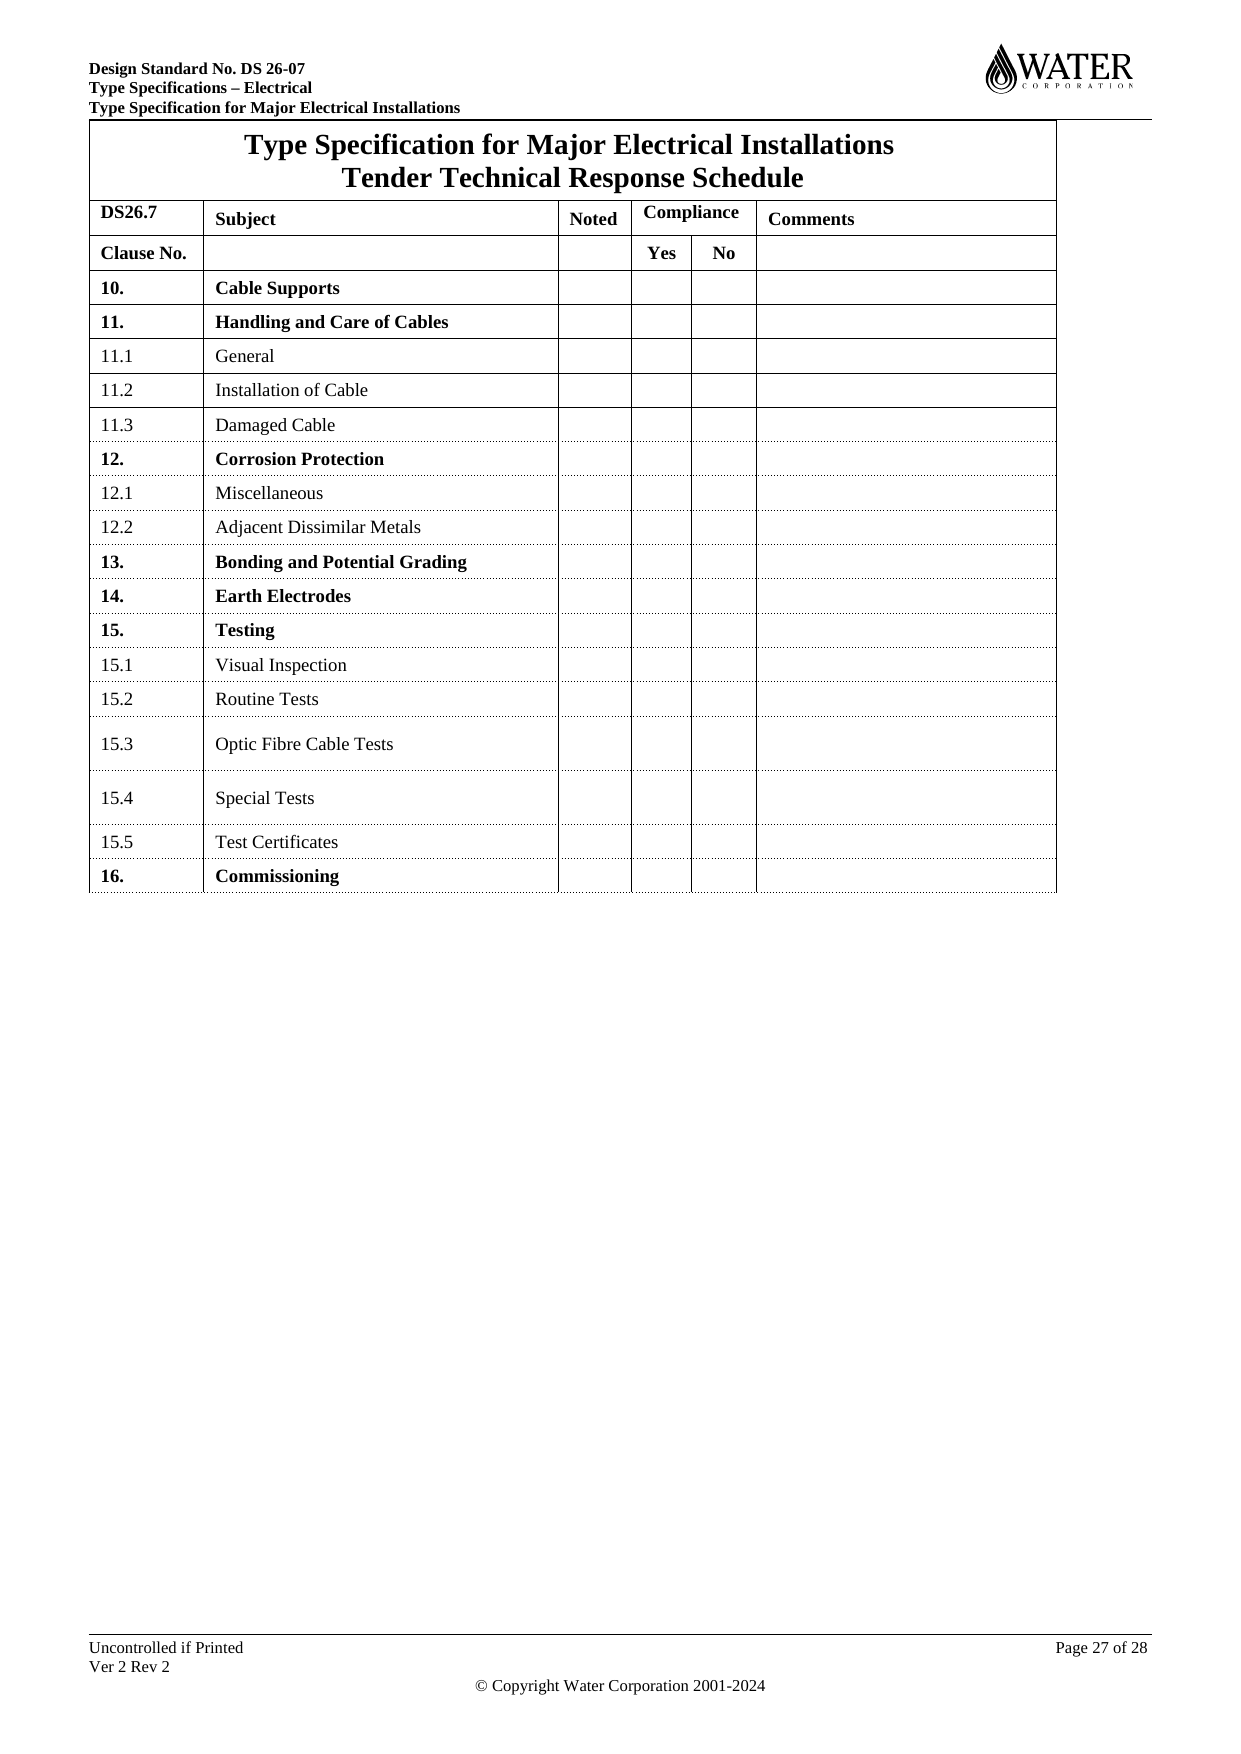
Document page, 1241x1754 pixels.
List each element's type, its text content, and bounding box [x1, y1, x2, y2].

table_cell Testing [204, 613, 558, 647]
table_cell [632, 716, 691, 770]
table_cell [632, 374, 691, 407]
table_cell [559, 374, 631, 407]
table_cell [204, 236, 558, 270]
table_cell [559, 824, 631, 858]
table_cell [559, 858, 631, 892]
table_cell [692, 613, 756, 647]
table_cell [692, 544, 756, 578]
table_cell [757, 441, 1056, 475]
table_cell [559, 681, 631, 716]
table_cell Damaged Cable [204, 408, 558, 441]
table_cell DS26.7 [90, 201, 203, 235]
table_cell [632, 613, 691, 647]
table_cell [632, 647, 691, 681]
table_cell 12.2 [90, 510, 203, 544]
table_cell 11. [90, 305, 203, 338]
table_cell [632, 770, 691, 824]
table_cell [757, 770, 1056, 824]
table_cell [692, 408, 756, 441]
table_cell [632, 544, 691, 578]
table_cell 15.2 [90, 681, 203, 716]
table_cell [692, 824, 756, 858]
table_cell [632, 578, 691, 612]
table_cell 14. [90, 578, 203, 612]
table_cell [757, 475, 1056, 509]
table_cell [757, 647, 1056, 681]
table_cell Handling and Care of Cables [204, 305, 558, 338]
table_cell [757, 510, 1056, 544]
table_cell Subject [204, 201, 558, 235]
table_cell 11.1 [90, 339, 203, 372]
table_cell [757, 824, 1056, 858]
table_cell 10. [90, 271, 203, 304]
table_cell [632, 271, 691, 304]
table_cell [632, 681, 691, 716]
table_cell Compliance [632, 201, 756, 235]
table_cell Yes [632, 236, 691, 270]
table_cell Earth Electrodes [204, 578, 558, 612]
table_cell 15.4 [90, 770, 203, 824]
table_cell [692, 305, 756, 338]
table_cell [757, 681, 1056, 716]
table_cell [559, 770, 631, 824]
table_cell 11.2 [90, 374, 203, 407]
table_cell [632, 510, 691, 544]
table_cell Routine Tests [204, 681, 558, 716]
table_cell Special Tests [204, 770, 558, 824]
table_cell [559, 236, 631, 270]
table_cell [559, 271, 631, 304]
table_cell [559, 339, 631, 372]
table_cell 15.5 [90, 824, 203, 858]
table_cell 15. [90, 613, 203, 647]
table_cell Miscellaneous [204, 475, 558, 509]
table_cell 11.3 [90, 408, 203, 441]
table_cell [692, 475, 756, 509]
table_cell [757, 339, 1056, 372]
table_cell [692, 858, 756, 892]
table_cell [559, 510, 631, 544]
table_cell 16. [90, 858, 203, 892]
table_cell [632, 408, 691, 441]
table_cell [692, 770, 756, 824]
table_cell [692, 510, 756, 544]
table_cell Bonding and Potential Grading [204, 544, 558, 578]
table_cell [559, 716, 631, 770]
table_cell [632, 858, 691, 892]
table_cell Commissioning [204, 858, 558, 892]
table_cell [632, 441, 691, 475]
table_cell Comments [757, 201, 1056, 235]
table_cell Visual Inspection [204, 647, 558, 681]
table_cell Installation of Cable [204, 374, 558, 407]
table_cell Corrosion Protection [204, 441, 558, 475]
table_cell [559, 441, 631, 475]
table_cell [757, 305, 1056, 338]
table_header Type Specification for Major Electrical Installations Tender Technical Response Schedule [90, 121, 1056, 200]
table_cell Adjacent Dissimilar Metals [204, 510, 558, 544]
table_cell [559, 544, 631, 578]
table_cell 13. [90, 544, 203, 578]
table_cell Optic Fibre Cable Tests [204, 716, 558, 770]
table_cell [692, 716, 756, 770]
table_cell [757, 613, 1056, 647]
table_cell [692, 271, 756, 304]
table_cell [757, 578, 1056, 612]
table_cell [559, 305, 631, 338]
table_cell No [692, 236, 756, 270]
table_cell Noted [559, 201, 631, 235]
table_cell Clause No. [90, 236, 203, 270]
table_cell Test Certificates [204, 824, 558, 858]
table_cell 15.3 [90, 716, 203, 770]
table_cell [632, 824, 691, 858]
table_cell [757, 858, 1056, 892]
table_cell [692, 681, 756, 716]
table_cell [559, 475, 631, 509]
table_cell General [204, 339, 558, 372]
table_cell [632, 475, 691, 509]
table_cell [757, 544, 1056, 578]
table_cell [692, 647, 756, 681]
table_cell [692, 578, 756, 612]
table_cell [757, 271, 1056, 304]
table_cell [632, 305, 691, 338]
table_cell 15.1 [90, 647, 203, 681]
table_cell [559, 408, 631, 441]
table_cell [559, 647, 631, 681]
table_cell [559, 578, 631, 612]
table_cell [757, 716, 1056, 770]
table_cell Cable Supports [204, 271, 558, 304]
table_cell 12.1 [90, 475, 203, 509]
table_cell [632, 339, 691, 372]
table_cell [757, 236, 1056, 270]
table_cell [692, 441, 756, 475]
table_cell [757, 374, 1056, 407]
table_cell 12. [90, 441, 203, 475]
table_cell [692, 339, 756, 372]
table_cell [692, 374, 756, 407]
table_cell [757, 408, 1056, 441]
table_cell [559, 613, 631, 647]
